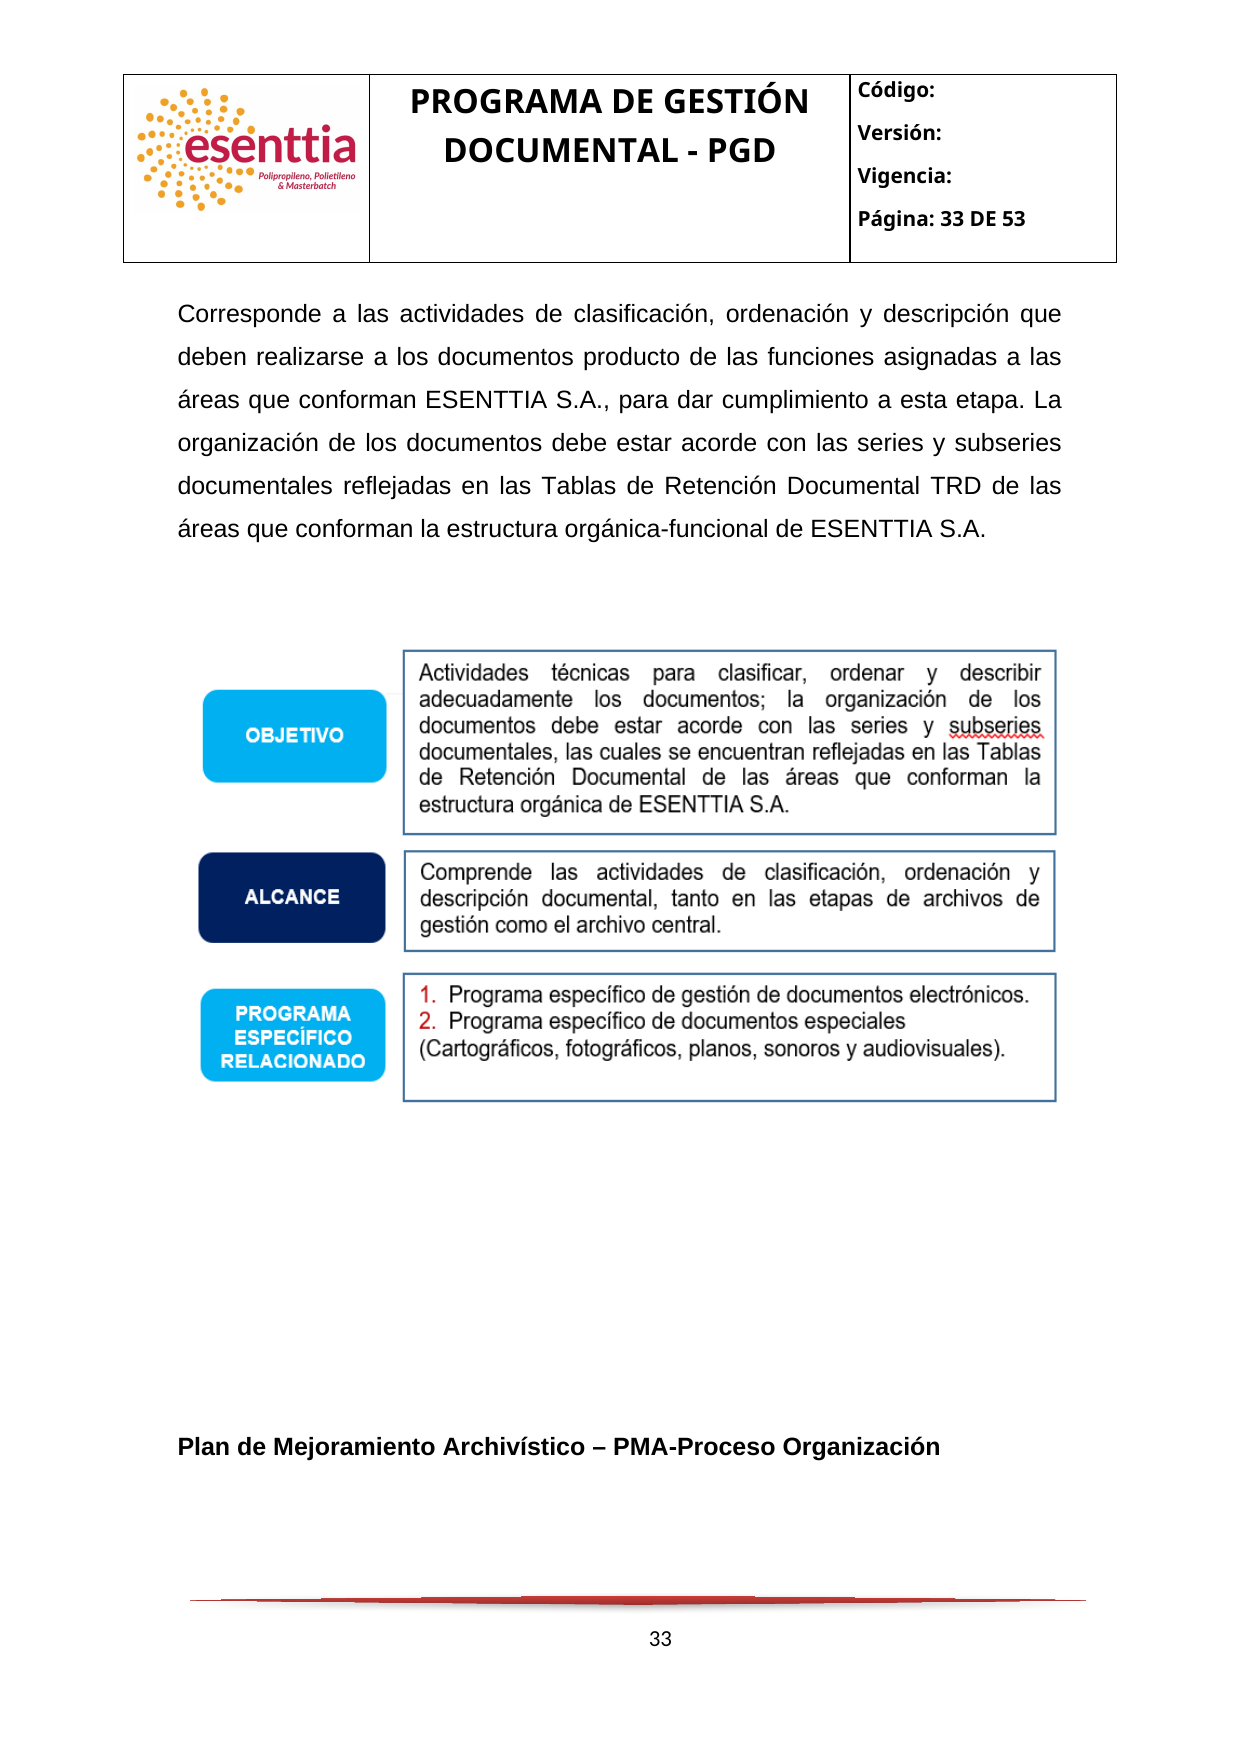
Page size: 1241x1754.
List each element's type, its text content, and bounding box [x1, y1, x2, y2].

text Corresponde a las actividades de clasificación, ordenación y descripción que deben realizarse a los documentos producto de las funciones asignadas a las áreas que conforman ESENTTIA S.A., para dar cumplimiento a esta etapa. La organización de los documentos debe estar acorde con las series y subseries documentales reflejadas en las Tablas de Retención Documental TRD de las áreas que conforman la estructura orgánica-funcional de ESENTTIA S.A. [177, 298, 1063, 543]
list Plan de Mejoramiento Archivístico – PMA-Proceso Organización [177, 1432, 1063, 1461]
picture [192, 636, 1078, 1112]
picture [133, 86, 360, 213]
